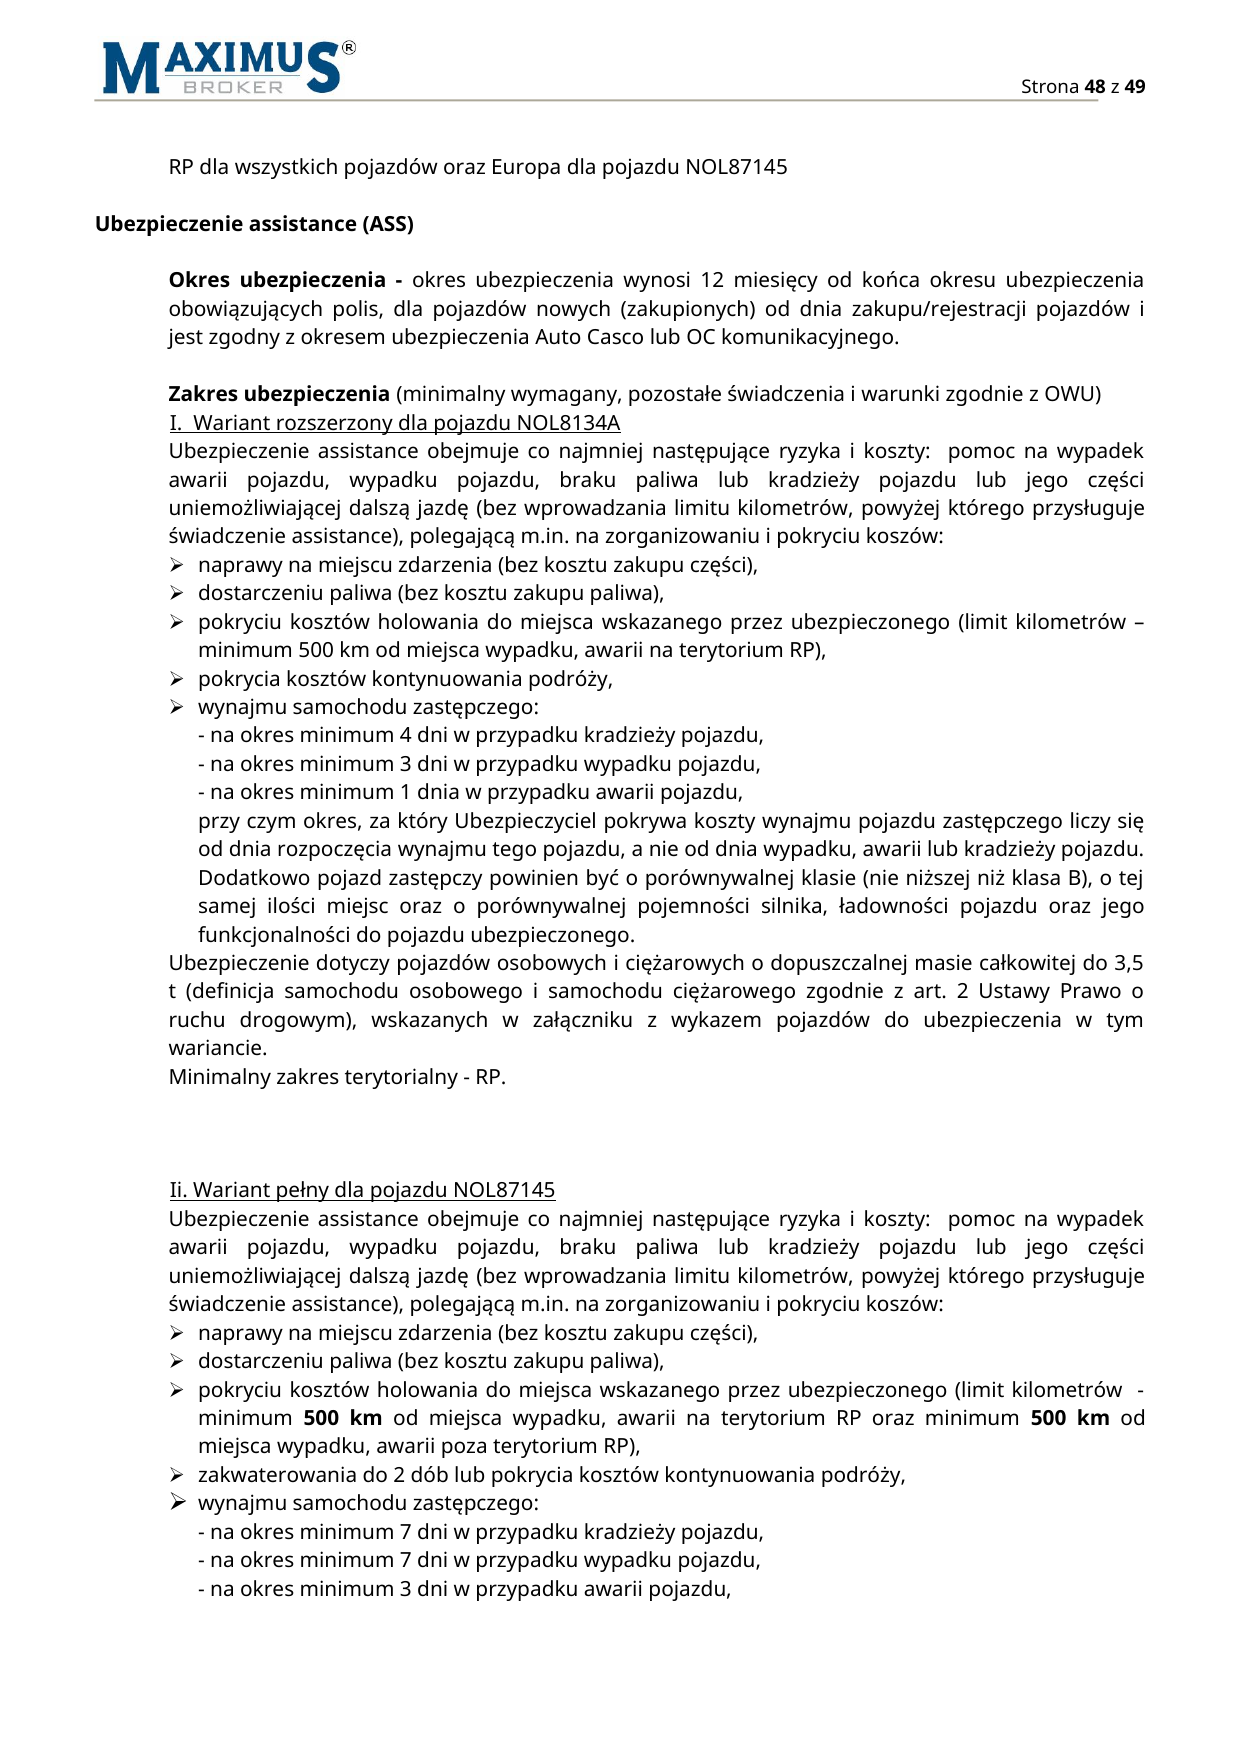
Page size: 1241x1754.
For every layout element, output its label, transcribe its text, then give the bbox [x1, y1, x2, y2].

list - na okres minimum 3 dni w przypadku wypadku pojazdu, [198, 749, 1146, 777]
text - na okres minimum 3 dni w przypadku awarii pojazdu, [124, 1574, 1146, 1602]
text Zakres ubezpieczenia (minimalny wymagany, pozostałe świadczenia i warunki zgodnie z OWU) [168, 379, 1146, 408]
text Okres ubezpieczenia - okres ubezpieczenia wynosi 12 miesięcy od końca okresu ubezpieczenia obowiązujących polis, dla pojazdów nowych (zakupionych) od dnia zakupu/rejestracji pojazdów i jest zgodny z okresem ubezpieczenia Auto Casco lub OC komunikacyjnego. [168, 266, 1146, 351]
list Ii. Wariant pełny dla pojazdu NOL87145 [169, 1176, 1146, 1204]
text Ubezpieczenie assistance (ASS) [94, 209, 1146, 237]
list wynajmu samochodu zastępczego: [168, 1488, 1146, 1517]
text RP dla wszystkich pojazdów oraz Europa dla pojazdu NOL87145 [168, 152, 1146, 180]
text Minimalny zakres terytorialny - RP. [168, 1062, 1146, 1090]
text - na okres minimum 7 dni w przypadku kradzieży pojazdu, [124, 1517, 1146, 1545]
list - na okres minimum 4 dni w przypadku kradzieży pojazdu, [198, 721, 1146, 749]
text Ubezpieczenie assistance obejmuje co najmniej następujące ryzyka i koszty: pomoc na wypadek awarii pojazdu, wypadku pojazdu, braku paliwa lub kradzieży pojazdu lub jego części uniemożliwiającej dalszą jazdę (bez wprowadzania limitu kilometrów, powyżej którego przysługuje świadczenie assistance), polegającą m.in. na zorganizowaniu i pokryciu koszów: [168, 1204, 1146, 1318]
text - na okres minimum 7 dni w przypadku wypadku pojazdu, [124, 1545, 1146, 1574]
list przy czym okres, za który Ubezpieczyciel pokrywa koszty wynajmu pojazdu zastępczego liczy się od dnia rozpoczęcia wynajmu tego pojazdu, a nie od dnia wypadku, awarii lub kradzieży pojazdu. Dodatkowo pojazd zastępczy powinien być o porównywalnej klasie (nie niższej niż klasa B), o tej samej ilości miejsc oraz o porównywalnej pojemności silnika, ładowności pojazdu oraz jego funkcjonalności do pojazdu ubezpieczonego. [198, 806, 1146, 948]
list dostarczeniu paliwa (bez kosztu zakupu paliwa), [168, 1346, 1146, 1375]
list dostarczeniu paliwa (bez kosztu zakupu paliwa), [168, 578, 1146, 607]
list naprawy na miejscu zdarzenia (bez kosztu zakupu części), [168, 550, 1146, 578]
list - na okres minimum 1 dnia w przypadku awarii pojazdu, [198, 777, 1146, 806]
list I. Wariant rozszerzony dla pojazdu NOL8134A [169, 408, 1146, 436]
list pokryciu kosztów holowania do miejsca wskazanego przez ubezpieczonego (limit kilometrów -minimum 500 km od miejsca wypadku, awarii na terytorium RP oraz minimum 500 km od miejsca wypadku, awarii poza terytorium RP), [168, 1375, 1146, 1460]
list naprawy na miejscu zdarzenia (bez kosztu zakupu części), [168, 1318, 1146, 1346]
picture [97, 36, 362, 98]
text Ubezpieczenie dotyczy pojazdów osobowych i ciężarowych o dopuszczalnej masie całkowitej do 3,5 t (definicja samochodu osobowego i samochodu ciężarowego zgodnie z art. 2 Ustawy Prawo o ruchu drogowym), wskazanych w załączniku z wykazem pojazdów do ubezpieczenia w tym wariancie. [168, 948, 1146, 1062]
text Ubezpieczenie assistance obejmuje co najmniej następujące ryzyka i koszty: pomoc na wypadek awarii pojazdu, wypadku pojazdu, braku paliwa lub kradzieży pojazdu lub jego części uniemożliwiającej dalszą jazdę (bez wprowadzania limitu kilometrów, powyżej którego przysługuje świadczenie assistance), polegającą m.in. na zorganizowaniu i pokryciu koszów: [168, 436, 1146, 550]
list pokryciu kosztów holowania do miejsca wskazanego przez ubezpieczonego (limit kilometrów – minimum 500 km od miejsca wypadku, awarii na terytorium RP), [168, 607, 1146, 664]
list wynajmu samochodu zastępczego: [168, 692, 1146, 721]
list pokrycia kosztów kontynuowania podróży, [168, 664, 1146, 692]
list zakwaterowania do 2 dób lub pokrycia kosztów kontynuowania podróży, [168, 1460, 1146, 1488]
